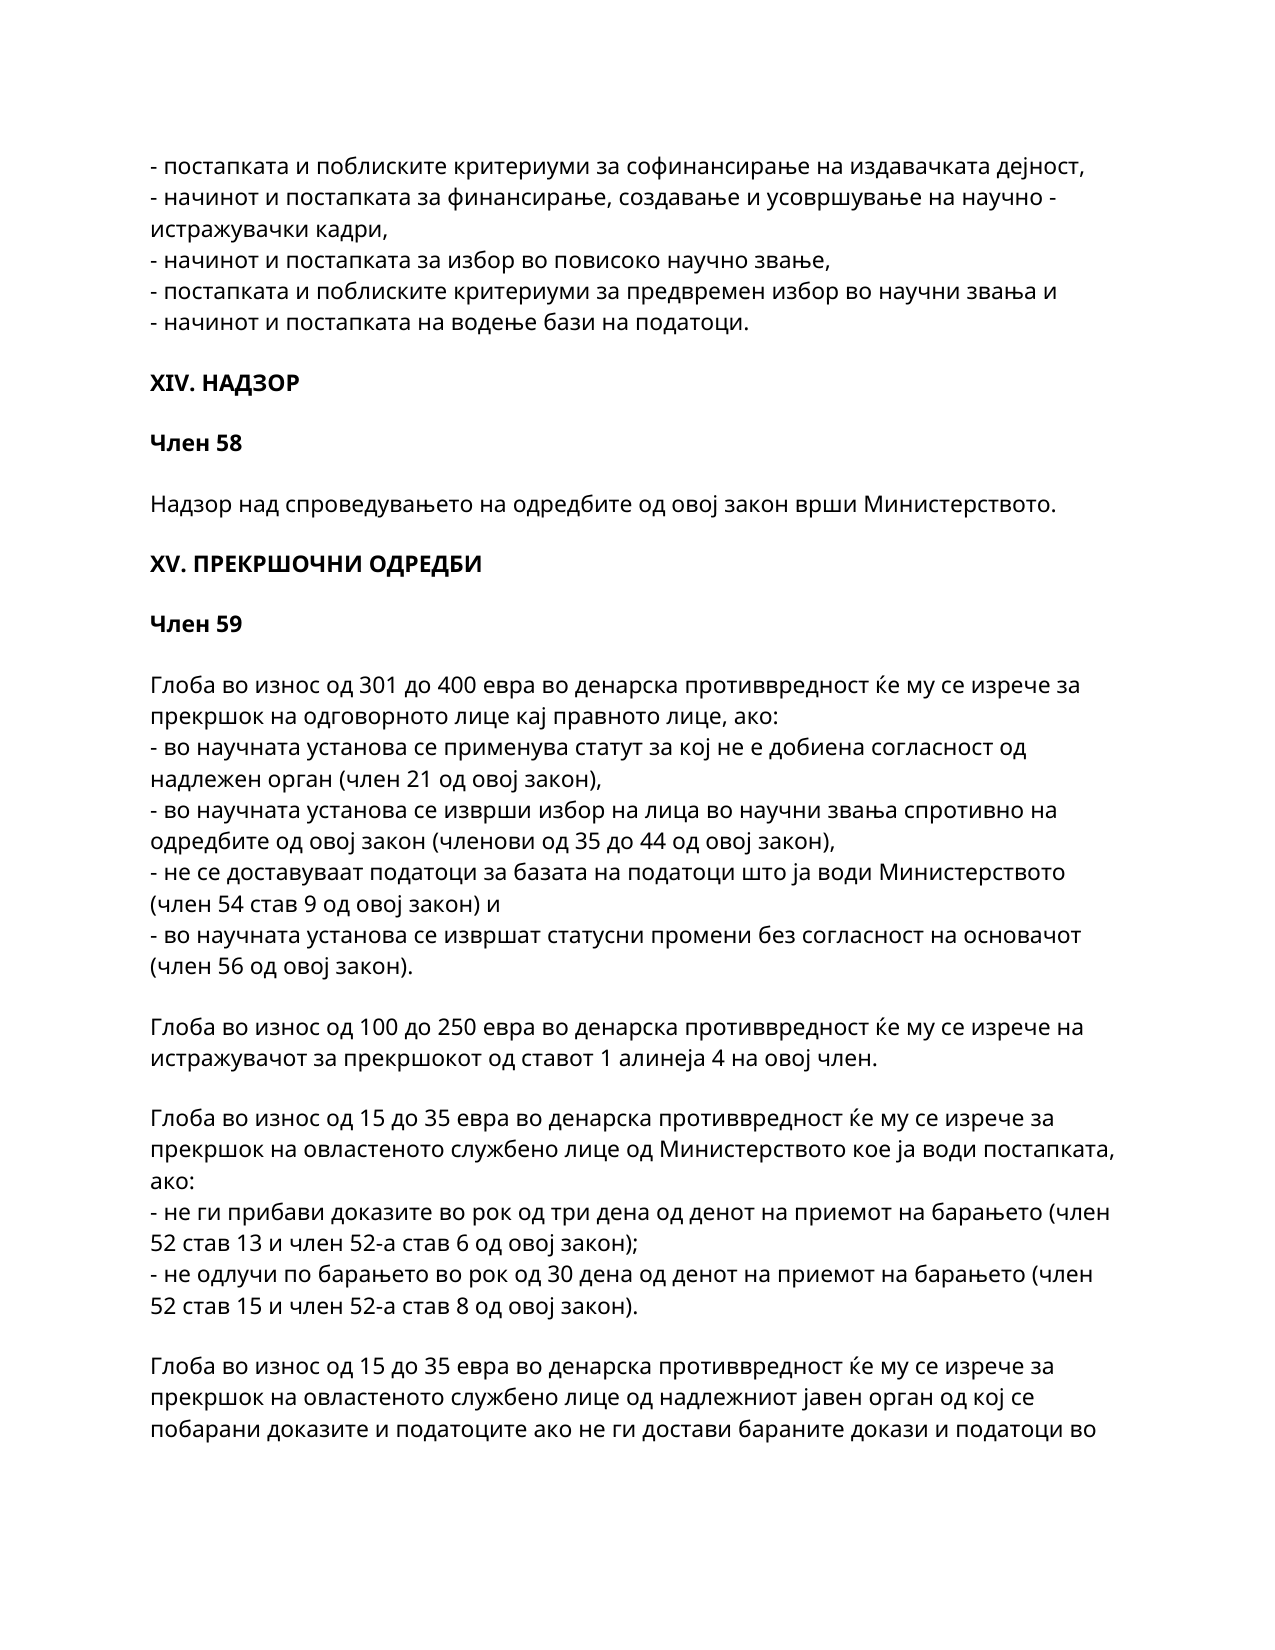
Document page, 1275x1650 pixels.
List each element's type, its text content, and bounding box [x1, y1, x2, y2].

text XV. ПРЕКРШОЧНИ ОДРЕДБИ [150, 548, 1125, 579]
text Глоба во износ од 15 до 35 евра во денарска противвредност ќе му се изрече за прекршок на овластеното службено лице од Министерството кое ја води постапката, ако: - не ги прибави доказите во рок од три дена од денот на приемот на барањето (член 52 став 13 и член 52-а став 6 од овој закон); - не одлучи по барањето во рок од 30 дена од денот на приемот на барањето (член 52 став 15 и член 52-а став 8 од овој закон). [150, 1102, 1125, 1321]
text Член 59 [150, 608, 1125, 639]
text Глоба во износ од 301 до 400 евра во денарска противвредност ќе му се изрече за прекршок на одговорното лице кај правното лице, ако: - во научната установа се применува статут за кој не е добиена согласност од надлежен орган (член 21 од овој закон), - во научната установа се изврши избор на лица во научни звања спротивно на одредбите од овој закон (членови од 35 до 44 од овој закон), - не се доставуваат податоци за базата на податоци што ја води Министерството (член 54 став 9 од овој закон) и - во научната установа се извршат статусни промени без согласност на основачот (член 56 од овој закон). [150, 669, 1125, 981]
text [150, 150, 1125, 337]
text Глоба во износ од 100 до 250 евра во денарска противвредност ќе му се изрече на истражувачот за прекршокот од ставот 1 алинеја 4 на овој член. [150, 1010, 1125, 1073]
text Надзор над спроведувањето на одредбите од овој закон врши Министерството. [150, 487, 1125, 519]
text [150, 1350, 1125, 1444]
text XIV. НАДЗОР [150, 367, 1125, 398]
text Член 58 [150, 427, 1125, 458]
